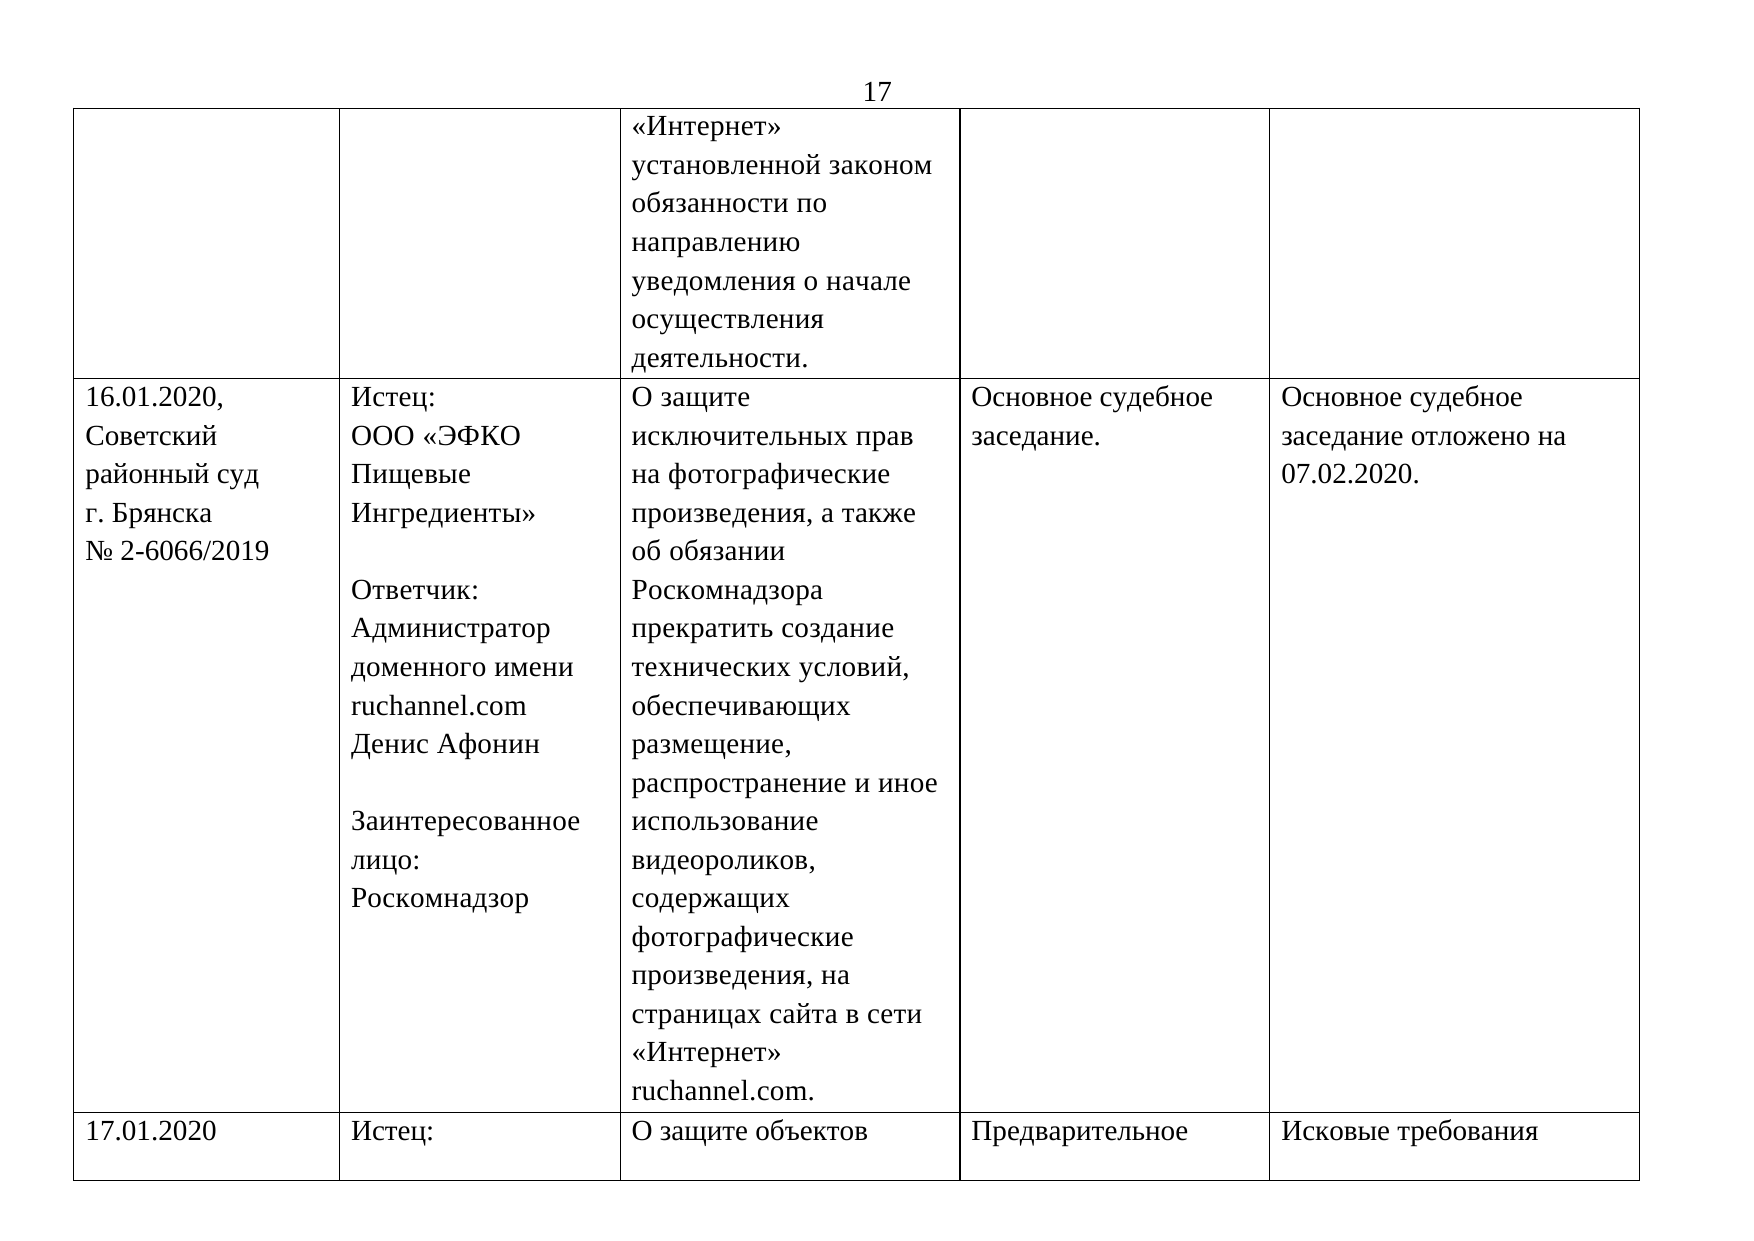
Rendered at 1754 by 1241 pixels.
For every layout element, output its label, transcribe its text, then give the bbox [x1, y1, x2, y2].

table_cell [961, 109, 1269, 378]
table_cell Истец: ООО «ЭФКО Пищевые Ингредиенты» Ответчик: Администратор доменного имени ruchannel.com Денис Афонин Заинтересованное лицо: Роскомнадзор [340, 379, 620, 1112]
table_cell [1270, 109, 1639, 378]
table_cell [621, 109, 959, 378]
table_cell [74, 109, 339, 378]
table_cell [340, 1113, 620, 1180]
table_cell Основное судебное заседание. [961, 379, 1269, 1112]
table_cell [961, 1113, 1269, 1180]
table_cell 16.01.2020, Советский районный суд г. Брянска № 2-6066/2019 [74, 379, 339, 1112]
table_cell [74, 1113, 339, 1180]
table_cell О защите исключительных прав на фотографические произведения, а также об обязании Роскомнадзора прекратить создание технических условий, обеспечивающих размещение, распространение и иное использование видеороликов, содержащих фотографические произведения, на страницах сайта в сети «Интернет» ruchannel.com. [621, 379, 959, 1112]
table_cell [1270, 1113, 1639, 1180]
table_cell Основное судебное заседание отложено на 07.02.2020. [1270, 379, 1639, 1112]
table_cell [340, 109, 620, 378]
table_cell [621, 1113, 959, 1180]
